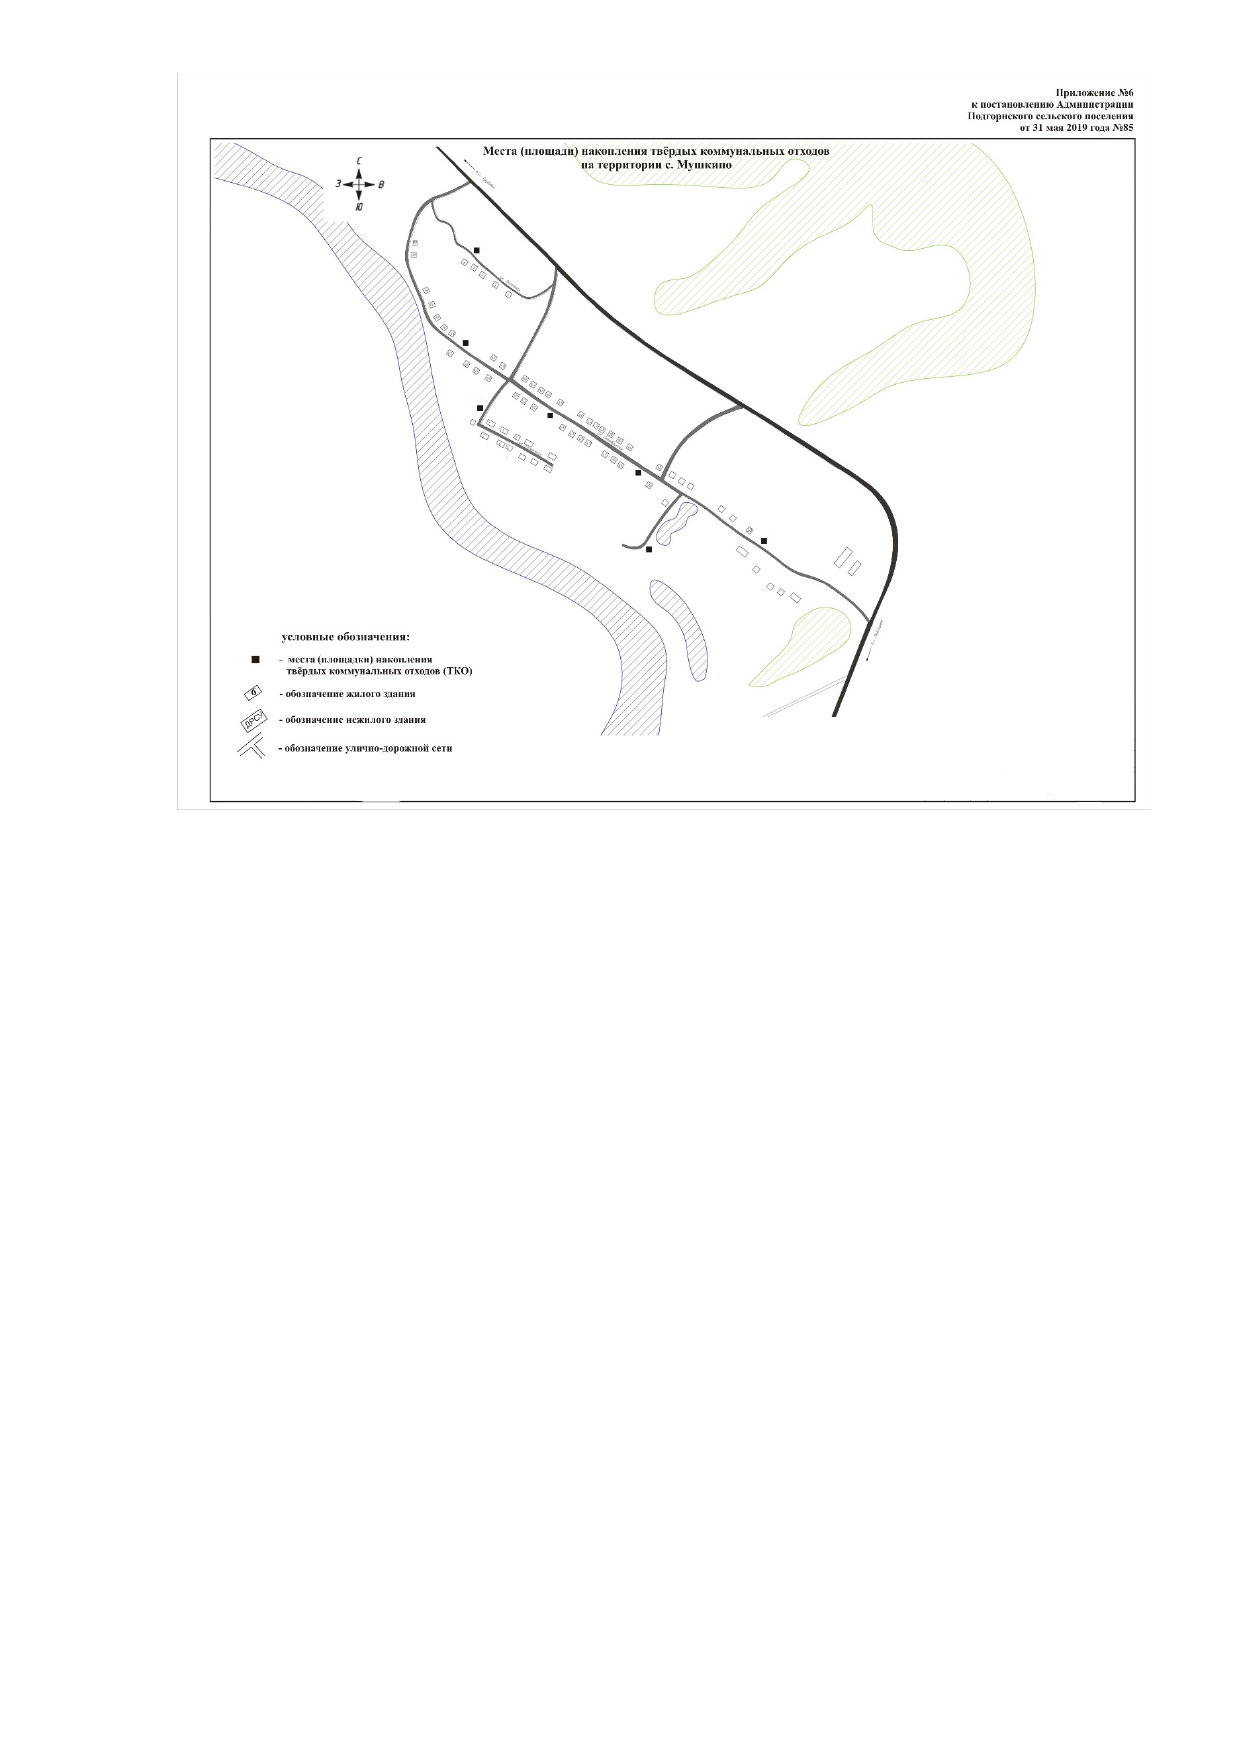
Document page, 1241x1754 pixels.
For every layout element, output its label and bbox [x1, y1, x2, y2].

picture [177, 73, 1152, 810]
